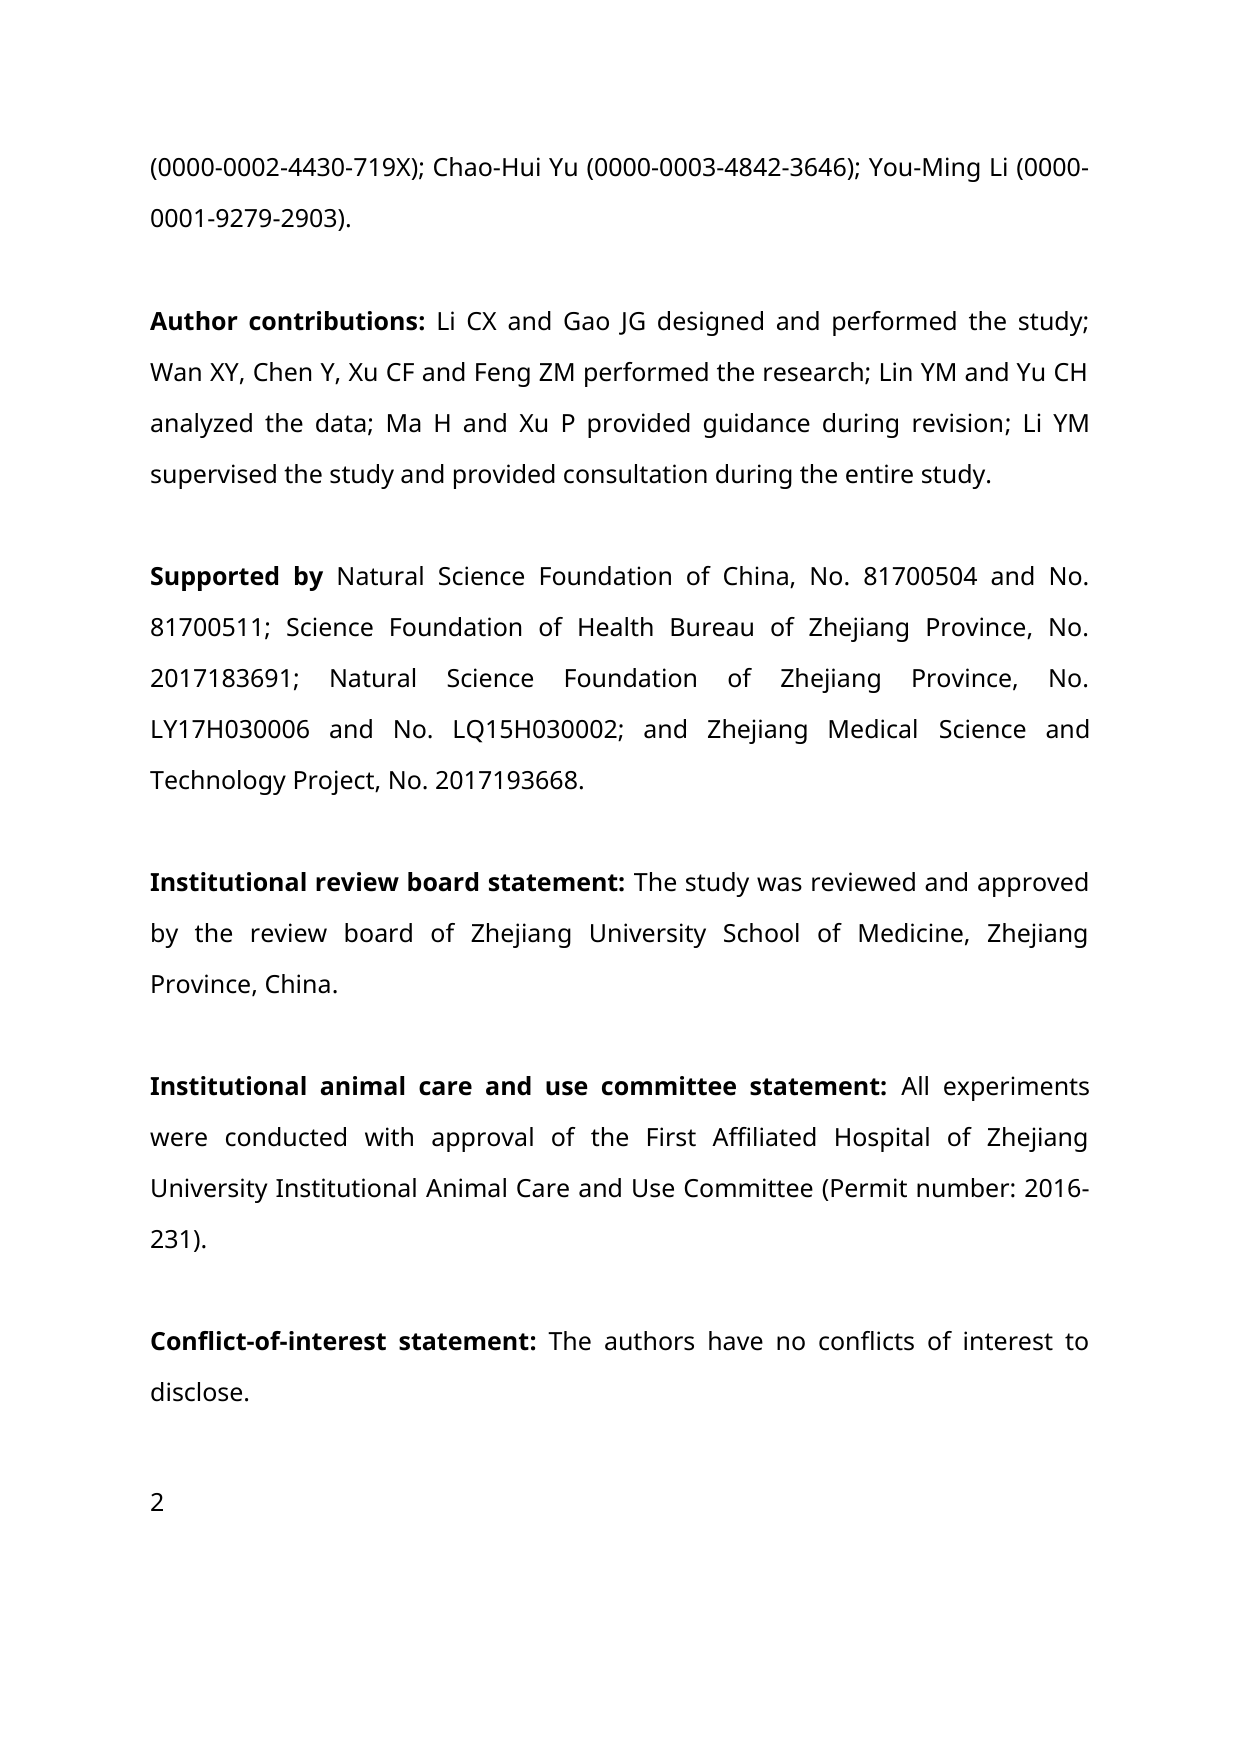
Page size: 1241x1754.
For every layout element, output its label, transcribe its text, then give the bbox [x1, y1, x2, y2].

text Author contributions: Li CX and Gao JG designed and performed the study; Wan XY, Chen Y, Xu CF and Feng ZM performed the research; Lin YM and Yu CH analyzed the data; Ma H and Xu P provided guidance during revision; Li YM supervised the study and provided consultation during the entire study. [150, 303, 1090, 490]
text Supported by Natural Science Foundation of China, No. 81700504 and No. 81700511; Science Foundation of Health Bureau of Zhejiang Province, No. 2017183691; Natural Science Foundation of Zhejiang Province, No. LY17H030006 and No. LQ15H030002; and Zhejiang Medical science and technology project, No. 2017193668. [150, 558, 1090, 797]
text Conflict-of-interest statement: The authors have no conflicts of interest to disclose. [150, 1324, 1090, 1409]
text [150, 150, 1090, 235]
text Institutional review board statement: The study was reviewed and approved by the review board of Zhejiang University School of Medicine, Zhejiang Province, China. [150, 864, 1090, 1001]
text Institutional animal care and use committee statement: All experiments were conducted with approval of the First Afﬁliated Hospital of Zhejiang University Institutional Animal Care and Use Committee (Permit number: 2016-231). [150, 1069, 1090, 1256]
